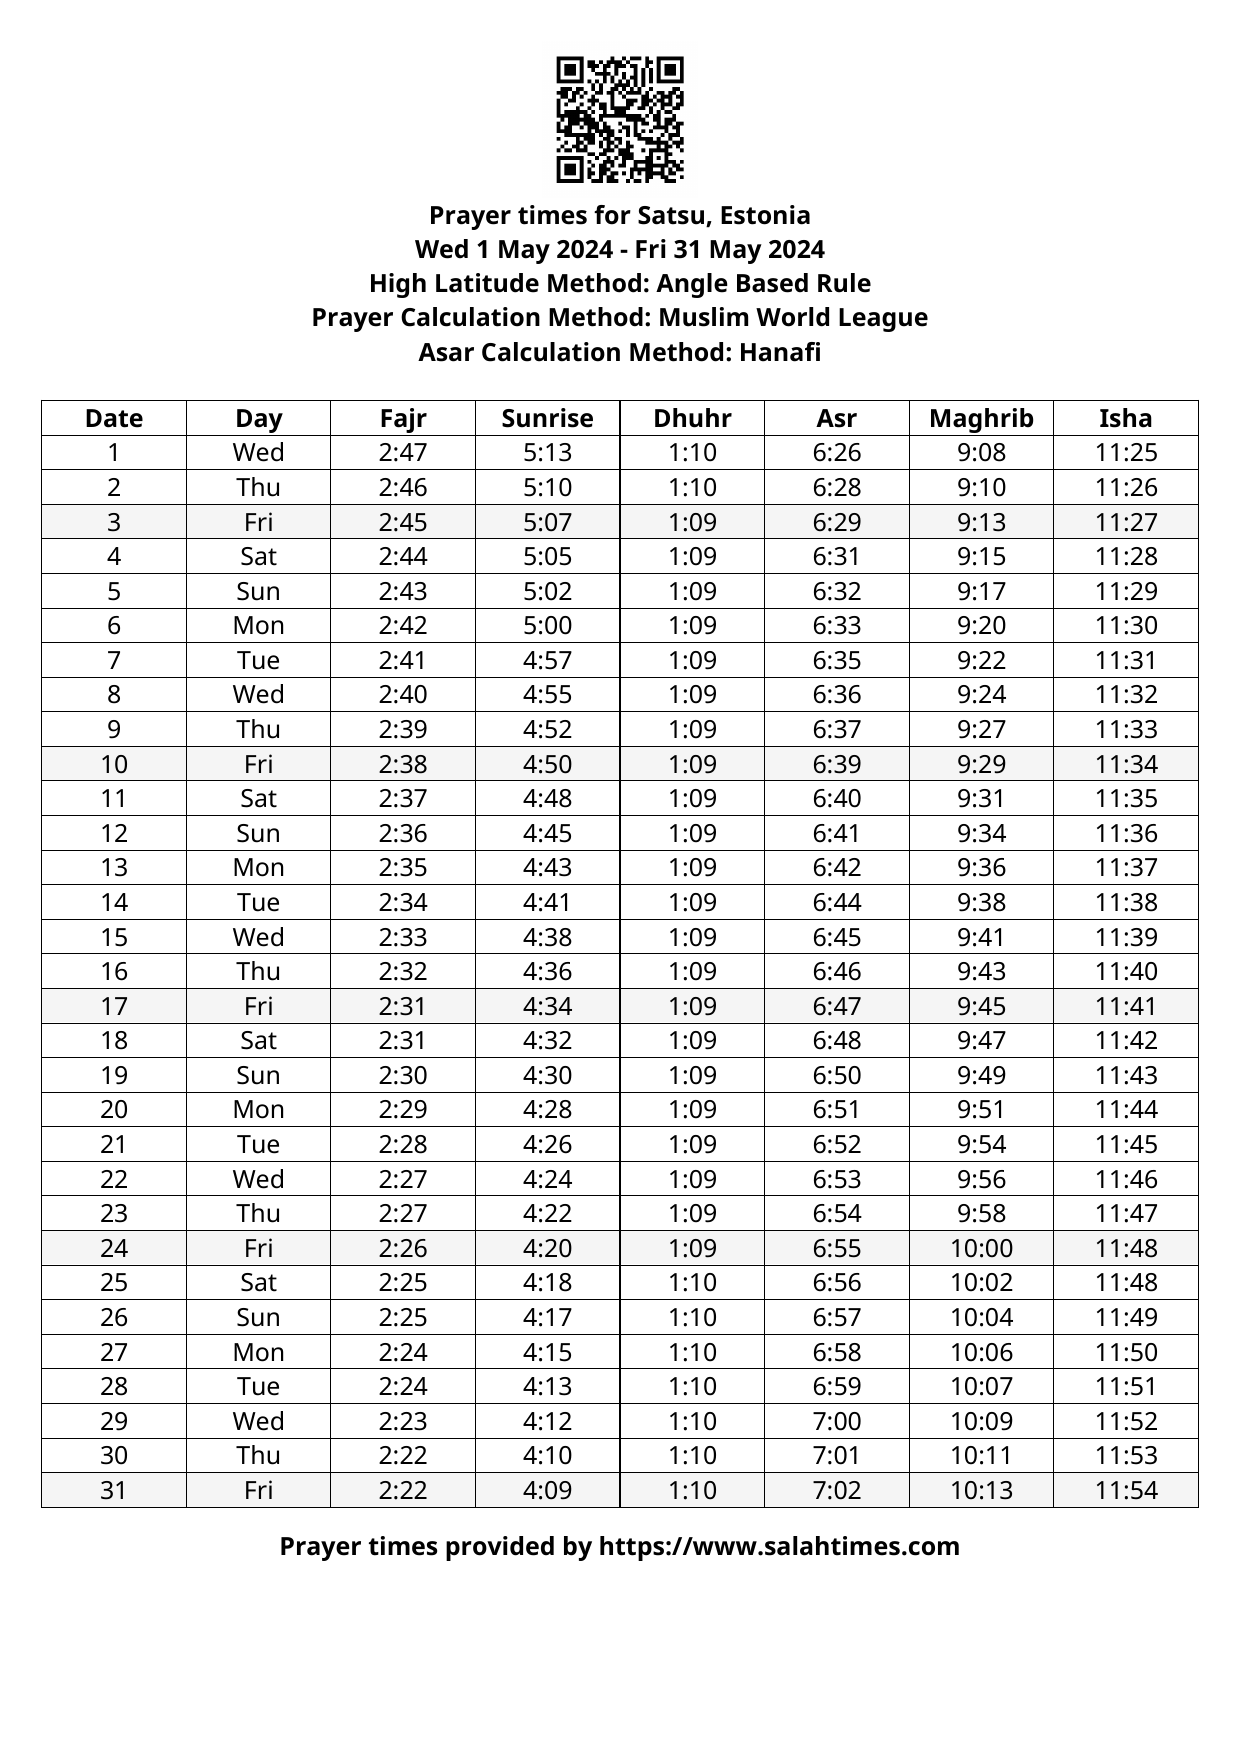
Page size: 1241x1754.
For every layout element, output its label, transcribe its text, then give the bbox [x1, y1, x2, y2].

table_cell 2:46 [331, 470, 475, 504]
table_cell 4:55 [476, 678, 619, 711]
table_cell 11:37 [1054, 851, 1198, 884]
table_cell 2:31 [331, 989, 475, 1022]
table_cell 4:28 [476, 1093, 619, 1126]
table_cell 6:54 [765, 1196, 909, 1230]
table_cell 11:26 [1054, 470, 1198, 504]
table_cell 5:13 [476, 436, 619, 469]
table_cell 2:23 [331, 1404, 475, 1437]
table_cell 2:45 [331, 505, 475, 538]
table_cell 1:09 [621, 1127, 764, 1161]
table_cell 9:43 [910, 954, 1053, 988]
table_cell 4:32 [476, 1024, 619, 1057]
table_cell Fri [187, 1473, 330, 1507]
table_cell 1:09 [621, 609, 764, 642]
table_cell Fri [187, 747, 330, 780]
table_cell 11:52 [1054, 1404, 1198, 1437]
table_cell 10:07 [910, 1369, 1053, 1403]
table_cell 4:22 [476, 1196, 619, 1230]
table_cell 1:09 [621, 989, 764, 1022]
table_header Day [187, 401, 330, 434]
table_cell 16 [42, 954, 186, 988]
table_cell 10:00 [910, 1231, 1053, 1264]
table_cell 6:46 [765, 954, 909, 988]
table_cell 20 [42, 1093, 186, 1126]
table_cell Mon [187, 1335, 330, 1368]
table_cell 10:06 [910, 1335, 1053, 1368]
table_cell 11:43 [1054, 1058, 1198, 1092]
table_cell 9:27 [910, 712, 1053, 746]
table_cell 9:17 [910, 574, 1053, 607]
table_cell 5:07 [476, 505, 619, 538]
table_cell 31 [42, 1473, 186, 1507]
table_cell 6:55 [765, 1231, 909, 1264]
table_cell 6:28 [765, 470, 909, 504]
table_cell 11:38 [1054, 885, 1198, 919]
table_cell 1:09 [621, 747, 764, 780]
table_cell 2:43 [331, 574, 475, 607]
table_cell 26 [42, 1300, 186, 1334]
table_cell 6:57 [765, 1300, 909, 1334]
table_cell 10:11 [910, 1439, 1053, 1472]
table_cell 1:09 [621, 816, 764, 849]
table_cell Sat [187, 1024, 330, 1057]
table_cell 30 [42, 1439, 186, 1472]
table_cell 1:10 [621, 1369, 764, 1403]
table_cell 1:10 [621, 436, 764, 469]
table_cell 11:25 [1054, 436, 1198, 469]
table_cell 2:26 [331, 1231, 475, 1264]
table_cell 11:32 [1054, 678, 1198, 711]
table_cell Tue [187, 1127, 330, 1161]
table_cell Wed [187, 678, 330, 711]
table_cell Fri [187, 505, 330, 538]
table_cell 24 [42, 1231, 186, 1264]
table_cell 11:31 [1054, 643, 1198, 677]
table_cell 6:39 [765, 747, 909, 780]
table_cell 9:15 [910, 539, 1053, 573]
table_cell 4:45 [476, 816, 619, 849]
table_cell 11:49 [1054, 1300, 1198, 1334]
table_cell 2:34 [331, 885, 475, 919]
table_cell 6:56 [765, 1266, 909, 1299]
table_cell 6:26 [765, 436, 909, 469]
table_cell 1:09 [621, 712, 764, 746]
table_cell Tue [187, 885, 330, 919]
table_cell 10 [42, 747, 186, 780]
table_cell 9:45 [910, 989, 1053, 1022]
table_cell 28 [42, 1369, 186, 1403]
table_cell Mon [187, 609, 330, 642]
table_cell 4:57 [476, 643, 619, 677]
table_cell 9:36 [910, 851, 1053, 884]
table_cell 7:00 [765, 1404, 909, 1437]
table_cell 17 [42, 989, 186, 1022]
table_cell 2:36 [331, 816, 475, 849]
table_cell 2:25 [331, 1300, 475, 1334]
table_cell 15 [42, 920, 186, 953]
table_cell 2:27 [331, 1162, 475, 1195]
table_cell 10:09 [910, 1404, 1053, 1437]
table_cell 1 [42, 436, 186, 469]
table_cell 11:41 [1054, 989, 1198, 1022]
table_cell 1:09 [621, 1024, 764, 1057]
table_cell 5:02 [476, 574, 619, 607]
table_cell 6:35 [765, 643, 909, 677]
table_cell 11:42 [1054, 1024, 1198, 1057]
table_cell 6:41 [765, 816, 909, 849]
table_cell Wed [187, 436, 330, 469]
table_cell Thu [187, 470, 330, 504]
table_cell 11:48 [1054, 1231, 1198, 1264]
text Prayer times provided by https://www.salahtimes.com [42, 1528, 1198, 1563]
table_cell 2:28 [331, 1127, 475, 1161]
table_cell 2:27 [331, 1196, 475, 1230]
table_cell 6:45 [765, 920, 909, 953]
table_cell 6:33 [765, 609, 909, 642]
table_cell 27 [42, 1335, 186, 1368]
table_cell 2:22 [331, 1439, 475, 1472]
table_cell 11:29 [1054, 574, 1198, 607]
table_cell 11:48 [1054, 1266, 1198, 1299]
table_header Date [42, 401, 186, 434]
table_cell 4:30 [476, 1058, 619, 1092]
table_cell 4:43 [476, 851, 619, 884]
table_cell 11:30 [1054, 609, 1198, 642]
table_cell 4:20 [476, 1231, 619, 1264]
table_cell 2:44 [331, 539, 475, 573]
table_cell 1:10 [621, 470, 764, 504]
table_cell 1:09 [621, 1231, 764, 1264]
table_cell 11:46 [1054, 1162, 1198, 1195]
table_cell 1:09 [621, 539, 764, 573]
text Wed 1 May 2024 - Fri 31 May 2024 [42, 232, 1198, 266]
table_cell Mon [187, 851, 330, 884]
table_cell 1:09 [621, 574, 764, 607]
table_cell 23 [42, 1196, 186, 1230]
table_cell 9:41 [910, 920, 1053, 953]
table_cell 6:48 [765, 1024, 909, 1057]
table_cell 11:34 [1054, 747, 1198, 780]
table_cell 2:30 [331, 1058, 475, 1092]
table_cell Sun [187, 1300, 330, 1334]
table_cell 1:10 [621, 1439, 764, 1472]
text Prayer times for Satsu, Estonia [42, 198, 1198, 232]
table_cell 11:45 [1054, 1127, 1198, 1161]
table_cell 8 [42, 678, 186, 711]
table_cell 5:00 [476, 609, 619, 642]
table_cell 2:41 [331, 643, 475, 677]
table_cell 7:01 [765, 1439, 909, 1472]
table_cell 1:09 [621, 505, 764, 538]
table_cell Wed [187, 1162, 330, 1195]
table_cell 1:10 [621, 1335, 764, 1368]
table_cell 9:47 [910, 1024, 1053, 1057]
table_cell 11 [42, 781, 186, 815]
table_cell 2:25 [331, 1266, 475, 1299]
table_cell 6:53 [765, 1162, 909, 1195]
table_cell 4:26 [476, 1127, 619, 1161]
table_cell 4:38 [476, 920, 619, 953]
table_cell 6:31 [765, 539, 909, 573]
table_cell 4:18 [476, 1266, 619, 1299]
table_cell 2:47 [331, 436, 475, 469]
table_cell 6:44 [765, 885, 909, 919]
table_cell 11:51 [1054, 1369, 1198, 1403]
table_cell 14 [42, 885, 186, 919]
table_cell 6:29 [765, 505, 909, 538]
table_cell 2:33 [331, 920, 475, 953]
table_cell 1:09 [621, 954, 764, 988]
table_cell 4:15 [476, 1335, 619, 1368]
table_header Dhuhr [621, 401, 764, 434]
table_cell 4:12 [476, 1404, 619, 1437]
table_cell 5:10 [476, 470, 619, 504]
table_cell Wed [187, 1404, 330, 1437]
table_cell 9:49 [910, 1058, 1053, 1092]
table_cell 9 [42, 712, 186, 746]
table_cell 11:53 [1054, 1439, 1198, 1472]
table_cell 4:24 [476, 1162, 619, 1195]
table_cell 9:08 [910, 436, 1053, 469]
table_cell 9:34 [910, 816, 1053, 849]
table_cell 1:10 [621, 1266, 764, 1299]
table_cell 2:40 [331, 678, 475, 711]
table_cell 2:39 [331, 712, 475, 746]
table_header Sunrise [476, 401, 619, 434]
table_cell 6:32 [765, 574, 909, 607]
table_cell 9:38 [910, 885, 1053, 919]
table_cell 4:13 [476, 1369, 619, 1403]
table_cell 6:47 [765, 989, 909, 1022]
table_cell 9:51 [910, 1093, 1053, 1126]
table_cell 1:09 [621, 678, 764, 711]
table_cell 19 [42, 1058, 186, 1092]
table_header Maghrib [910, 401, 1053, 434]
table_cell 2:38 [331, 747, 475, 780]
table_cell 2:24 [331, 1335, 475, 1368]
table_cell 6:50 [765, 1058, 909, 1092]
table_cell 6:37 [765, 712, 909, 746]
table_header Fajr [331, 401, 475, 434]
table_cell 1:09 [621, 1196, 764, 1230]
table_cell 2:31 [331, 1024, 475, 1057]
table_cell 9:13 [910, 505, 1053, 538]
table_cell 21 [42, 1127, 186, 1161]
table_cell 9:54 [910, 1127, 1053, 1161]
table_cell Tue [187, 643, 330, 677]
table_cell Thu [187, 712, 330, 746]
table_cell 6:52 [765, 1127, 909, 1161]
table_cell 2:22 [331, 1473, 475, 1507]
table_cell 4 [42, 539, 186, 573]
table_cell 1:09 [621, 851, 764, 884]
table_cell Sat [187, 1266, 330, 1299]
table_cell 2:29 [331, 1093, 475, 1126]
table_cell 9:22 [910, 643, 1053, 677]
table_cell 6:51 [765, 1093, 909, 1126]
table_cell 5:05 [476, 539, 619, 573]
table_cell Sun [187, 1058, 330, 1092]
table_cell 1:09 [621, 781, 764, 815]
table_cell 10:02 [910, 1266, 1053, 1299]
table_cell 11:27 [1054, 505, 1198, 538]
table_cell 2 [42, 470, 186, 504]
table_cell 11:35 [1054, 781, 1198, 815]
table_cell 1:09 [621, 643, 764, 677]
table_cell 4:10 [476, 1439, 619, 1472]
table_cell 4:34 [476, 989, 619, 1022]
table_cell 2:35 [331, 851, 475, 884]
table_cell 6:59 [765, 1369, 909, 1403]
table_cell 25 [42, 1266, 186, 1299]
table_cell 9:10 [910, 470, 1053, 504]
table_cell 11:36 [1054, 816, 1198, 849]
table_cell 13 [42, 851, 186, 884]
table_cell 11:44 [1054, 1093, 1198, 1126]
table_cell 6 [42, 609, 186, 642]
table_cell 4:50 [476, 747, 619, 780]
table_cell 1:09 [621, 1093, 764, 1126]
table_cell 2:42 [331, 609, 475, 642]
table_cell 1:10 [621, 1473, 764, 1507]
table_cell 11:50 [1054, 1335, 1198, 1368]
table_cell Fri [187, 989, 330, 1022]
table_cell 11:54 [1054, 1473, 1198, 1507]
table_cell 29 [42, 1404, 186, 1437]
table_cell Sun [187, 816, 330, 849]
table_cell 4:48 [476, 781, 619, 815]
table_cell 4:17 [476, 1300, 619, 1334]
table_cell 1:10 [621, 1300, 764, 1334]
table_cell 2:32 [331, 954, 475, 988]
table_cell 9:31 [910, 781, 1053, 815]
table_cell Wed [187, 920, 330, 953]
text Prayer Calculation Method: Muslim World League [42, 300, 1198, 334]
table_cell 11:47 [1054, 1196, 1198, 1230]
table_cell 4:36 [476, 954, 619, 988]
table_cell Sun [187, 574, 330, 607]
table_cell 10:04 [910, 1300, 1053, 1334]
table_cell Thu [187, 1196, 330, 1230]
table_cell 1:09 [621, 1162, 764, 1195]
table_cell 18 [42, 1024, 186, 1057]
text Asar Calculation Method: Hanafi [42, 334, 1198, 368]
table_cell 6:58 [765, 1335, 909, 1368]
table_cell 3 [42, 505, 186, 538]
table_cell 4:41 [476, 885, 619, 919]
table_cell Thu [187, 1439, 330, 1472]
table_cell 5 [42, 574, 186, 607]
table_cell Mon [187, 1093, 330, 1126]
table_cell 9:29 [910, 747, 1053, 780]
table_cell Fri [187, 1231, 330, 1264]
table_header Isha [1054, 401, 1198, 434]
table_cell 2:24 [331, 1369, 475, 1403]
table_cell 9:20 [910, 609, 1053, 642]
table_cell 11:28 [1054, 539, 1198, 573]
table_cell 4:09 [476, 1473, 619, 1507]
table_cell 6:42 [765, 851, 909, 884]
table_cell 12 [42, 816, 186, 849]
table_cell 9:56 [910, 1162, 1053, 1195]
table_cell Sat [187, 539, 330, 573]
table_cell 4:52 [476, 712, 619, 746]
table_cell 7 [42, 643, 186, 677]
table_cell 1:10 [621, 1404, 764, 1437]
table_header Asr [765, 401, 909, 434]
table_cell 11:39 [1054, 920, 1198, 953]
text High Latitude Method: Angle Based Rule [42, 266, 1198, 300]
table_cell Sat [187, 781, 330, 815]
table_cell 11:40 [1054, 954, 1198, 988]
table_cell Tue [187, 1369, 330, 1403]
picture [542, 41, 699, 198]
table_cell 10:13 [910, 1473, 1053, 1507]
table_cell 1:09 [621, 920, 764, 953]
table_cell Thu [187, 954, 330, 988]
table_cell 1:09 [621, 1058, 764, 1092]
table_cell 6:36 [765, 678, 909, 711]
table_cell 22 [42, 1162, 186, 1195]
table_cell 9:58 [910, 1196, 1053, 1230]
table_cell 9:24 [910, 678, 1053, 711]
table_cell 6:40 [765, 781, 909, 815]
table_cell 1:09 [621, 885, 764, 919]
table_cell 7:02 [765, 1473, 909, 1507]
table_cell 11:33 [1054, 712, 1198, 746]
table_cell 2:37 [331, 781, 475, 815]
